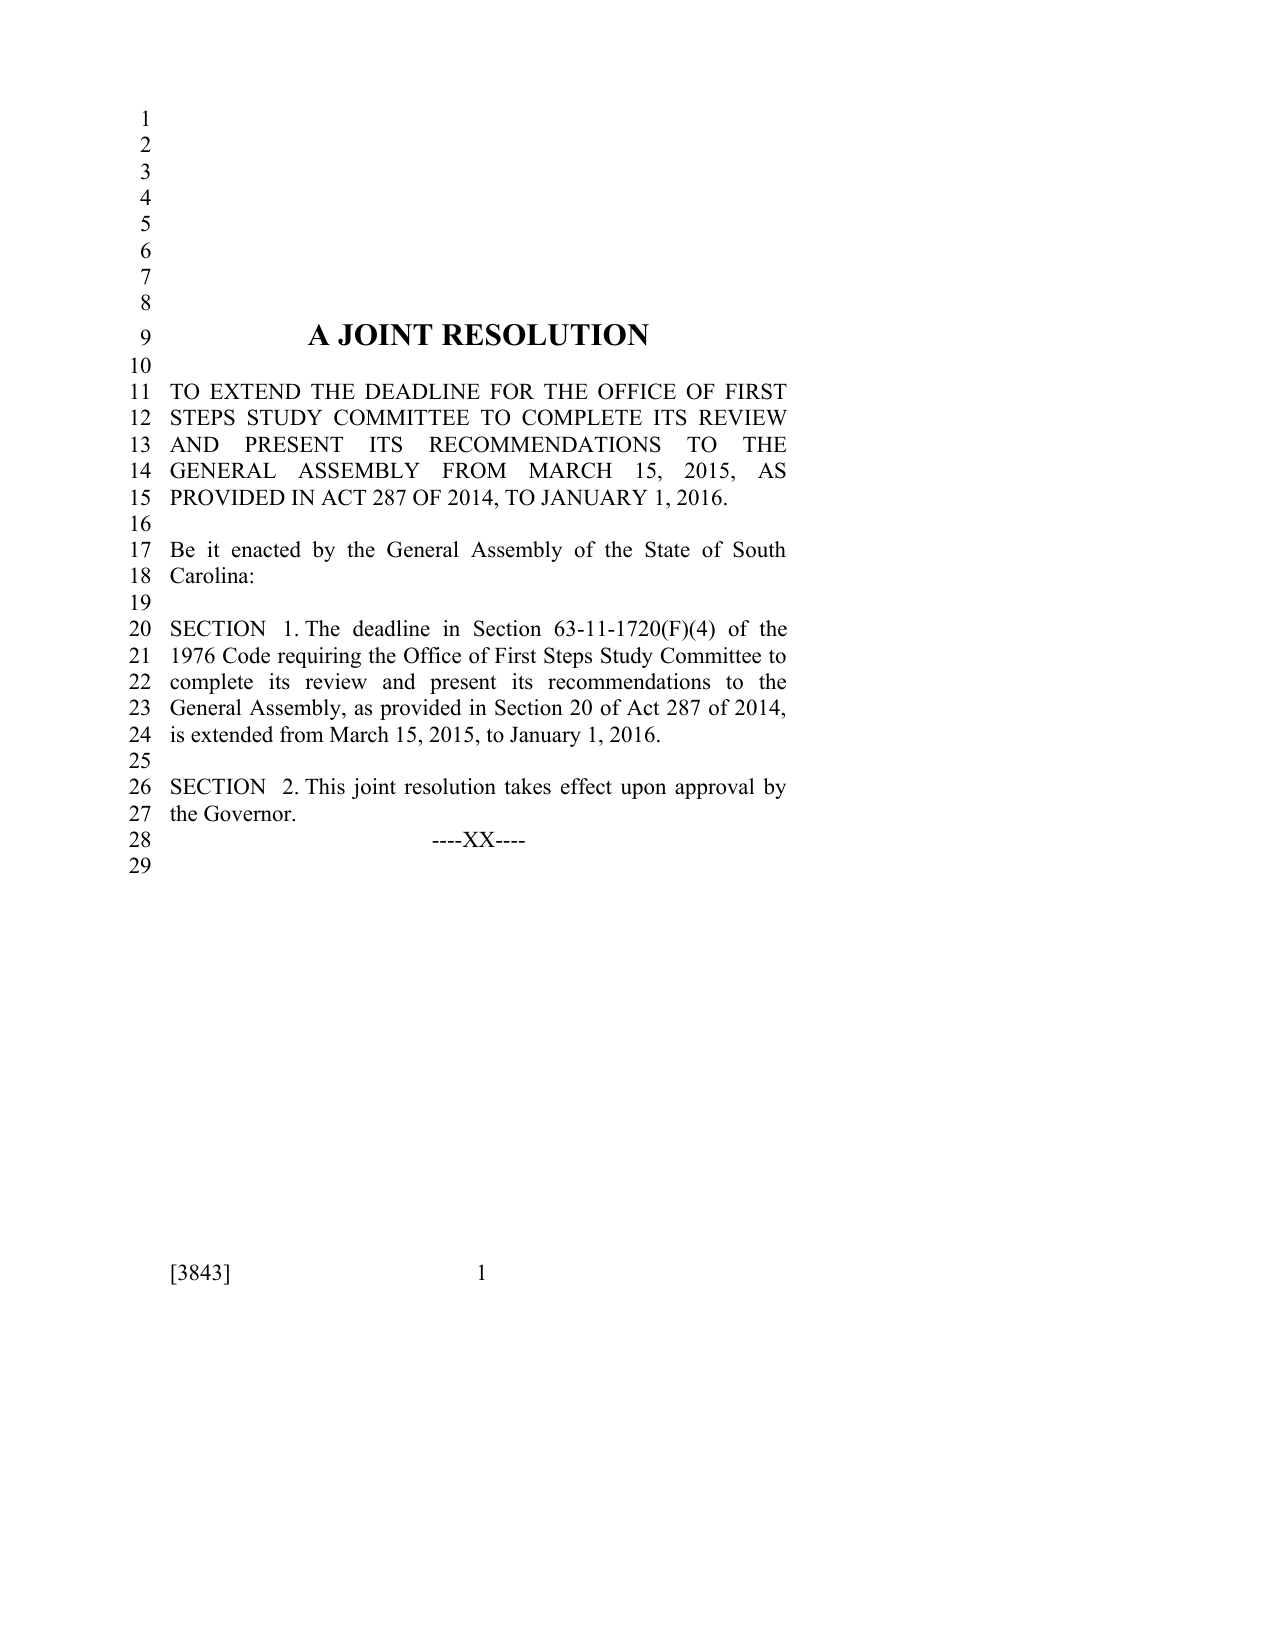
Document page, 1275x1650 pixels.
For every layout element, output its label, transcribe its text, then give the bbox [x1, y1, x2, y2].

text Be it enacted by the General Assembly of the State of South Carolina: [169, 536, 787, 589]
text SECTION 1. The deadline in Section 63-11-1720(F)(4) of the 1976 Code requiring the Office of First Steps Study Committee to complete its review and present its recommendations to the General Assembly, as provided in Section 20 of Act 287 of 2014, is extended from March 15, 2015, to January 1, 2016. [169, 615, 787, 747]
text TO EXTEND THE DEADLINE FOR THE OFFICE OF FIRST STEPS STUDY COMMITTEE TO COMPLETE ITS REVIEW AND PRESENT ITS RECOMMENDATIONS TO THE GENERAL ASSEMBLY FROM MARCH 15, 2015, AS PROVIDED IN ACT 287 OF 2014, TO JANUARY 1, 2016. [169, 378, 787, 510]
text SECTION 2. This joint resolution takes effect upon approval by the Governor. [169, 773, 787, 826]
text A JOINT RESOLUTION [169, 316, 787, 352]
text ----XX---- [169, 826, 787, 852]
